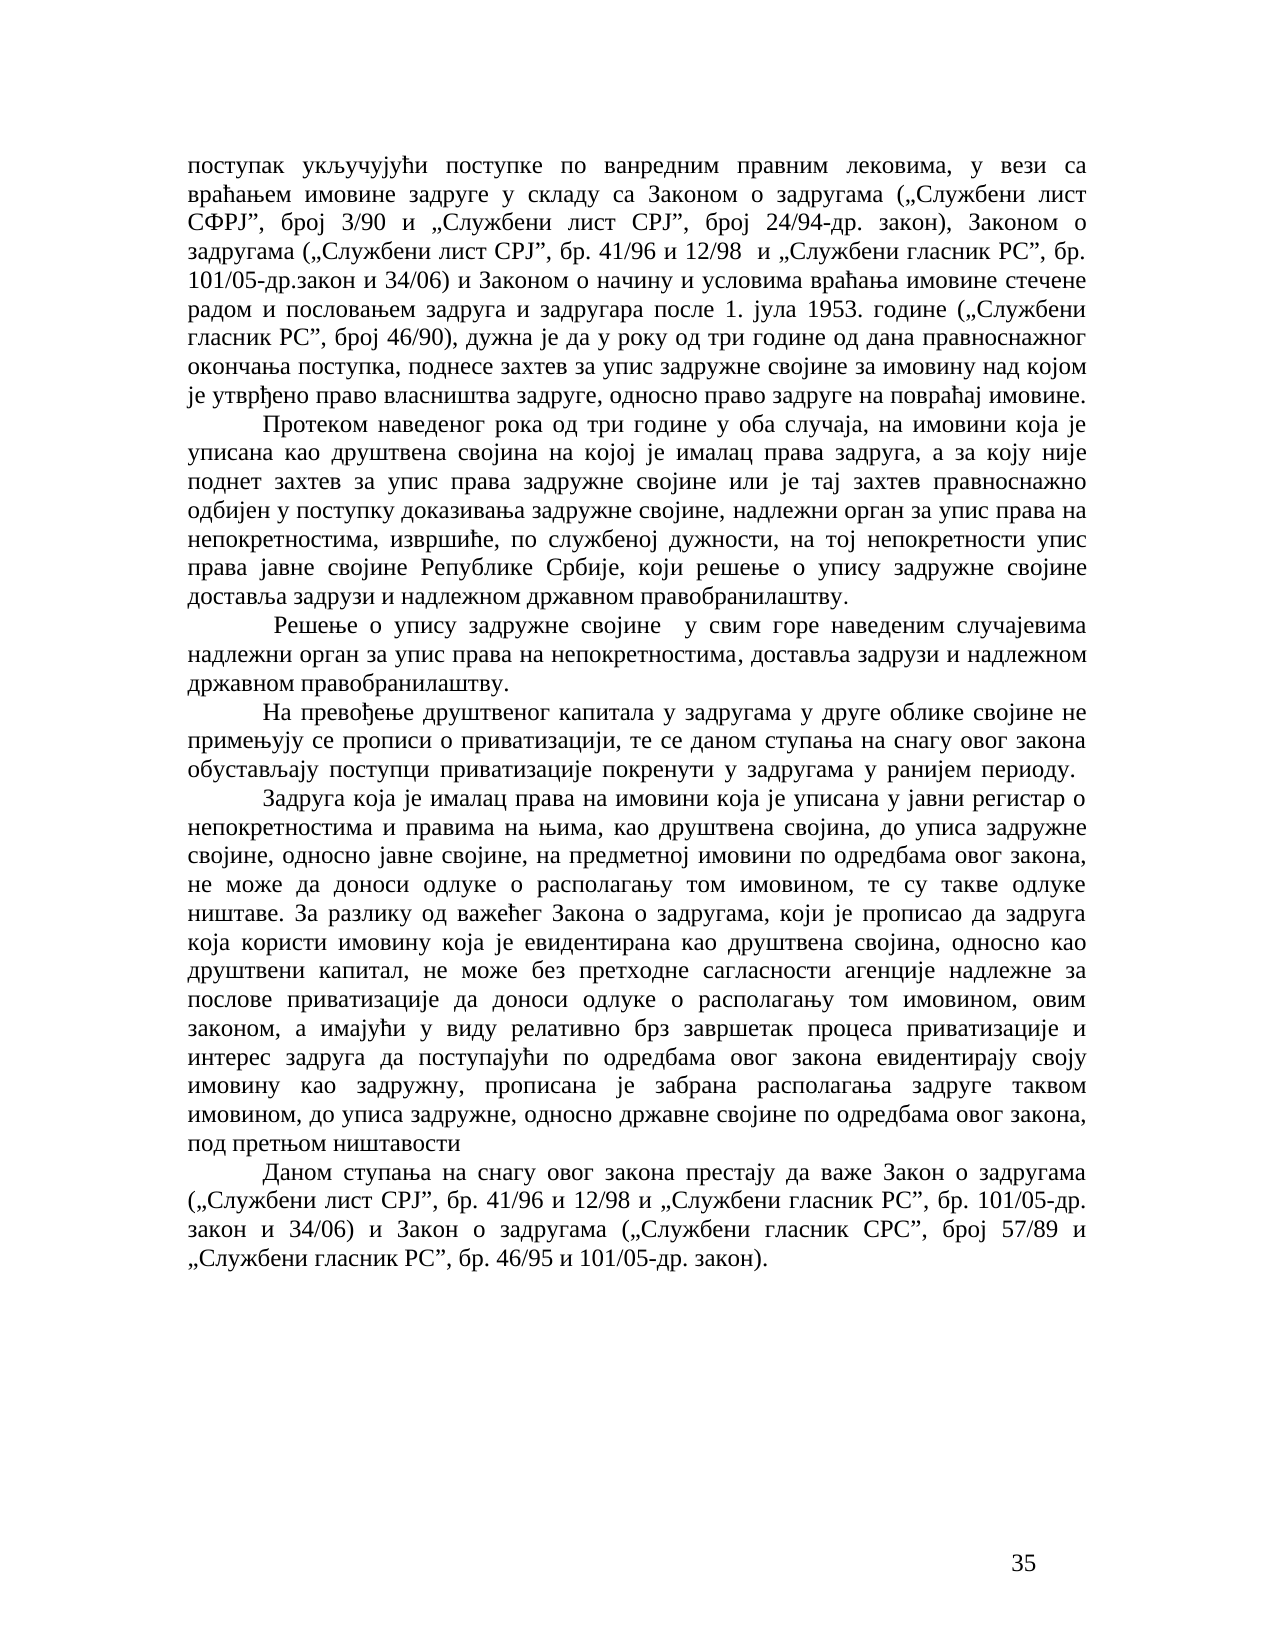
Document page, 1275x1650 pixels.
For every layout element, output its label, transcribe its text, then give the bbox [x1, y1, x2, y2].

text На превођење друштвеног капитала у задругама у друге облике својине не примењују се прописи о приватизацији, те се даном ступања на снагу овог закона обустављају поступци приватизације покренути у задругама у ранијем периоду. Задруга која је ималац права на имовини која је уписана у јавни регистар о непокретностима и правима на њима, као друштвена својина, до уписа задружне својине, односно јавне својине, на предметној имовини по одредбама овог закона, не може да доноси одлуке о располагању том имовином, те су такве одлуке ништаве. За разлику од важећег Закона о задругама, који је прописао да задруга која користи имовину која је евидентирана као друштвена својина, односно као друштвени капитал, не може без претходне сагласности агенције надлежне за послове приватизације да доноси одлуке о располагању том имовином, овим законом, а имајући у виду релативно брз завршетак процеса приватизације и интерес задруга да поступајући по одредбама овог закона евидентирају своју имовину као задружну, прописана је забрана располагања задруге таквом имовином, до уписа задружне, односно државне својине по одредбама овог закона, под претњом ништавости [187, 697, 1087, 1157]
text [187, 150, 1087, 546]
text Даном ступања на снагу овог закона престају да важе Закон о задругама („Службени лист СРЈ”, бр. 41/96 и 12/98 и „Службени гласник РС”, бр. 101/05-др. закон и 34/06) и Закон о задругама („Службени гласник СРС”, број 57/89 и „Службени гласник РС”, бр. 46/95 и 101/05-др. закон). [136, 1157, 1087, 1272]
text Решење о упису задружне својине у свим горе наведеним случајевима надлежни орган за упис права на непокретностима, доставља задрузи и надлежном државном правобранилаштву. [187, 610, 1087, 697]
